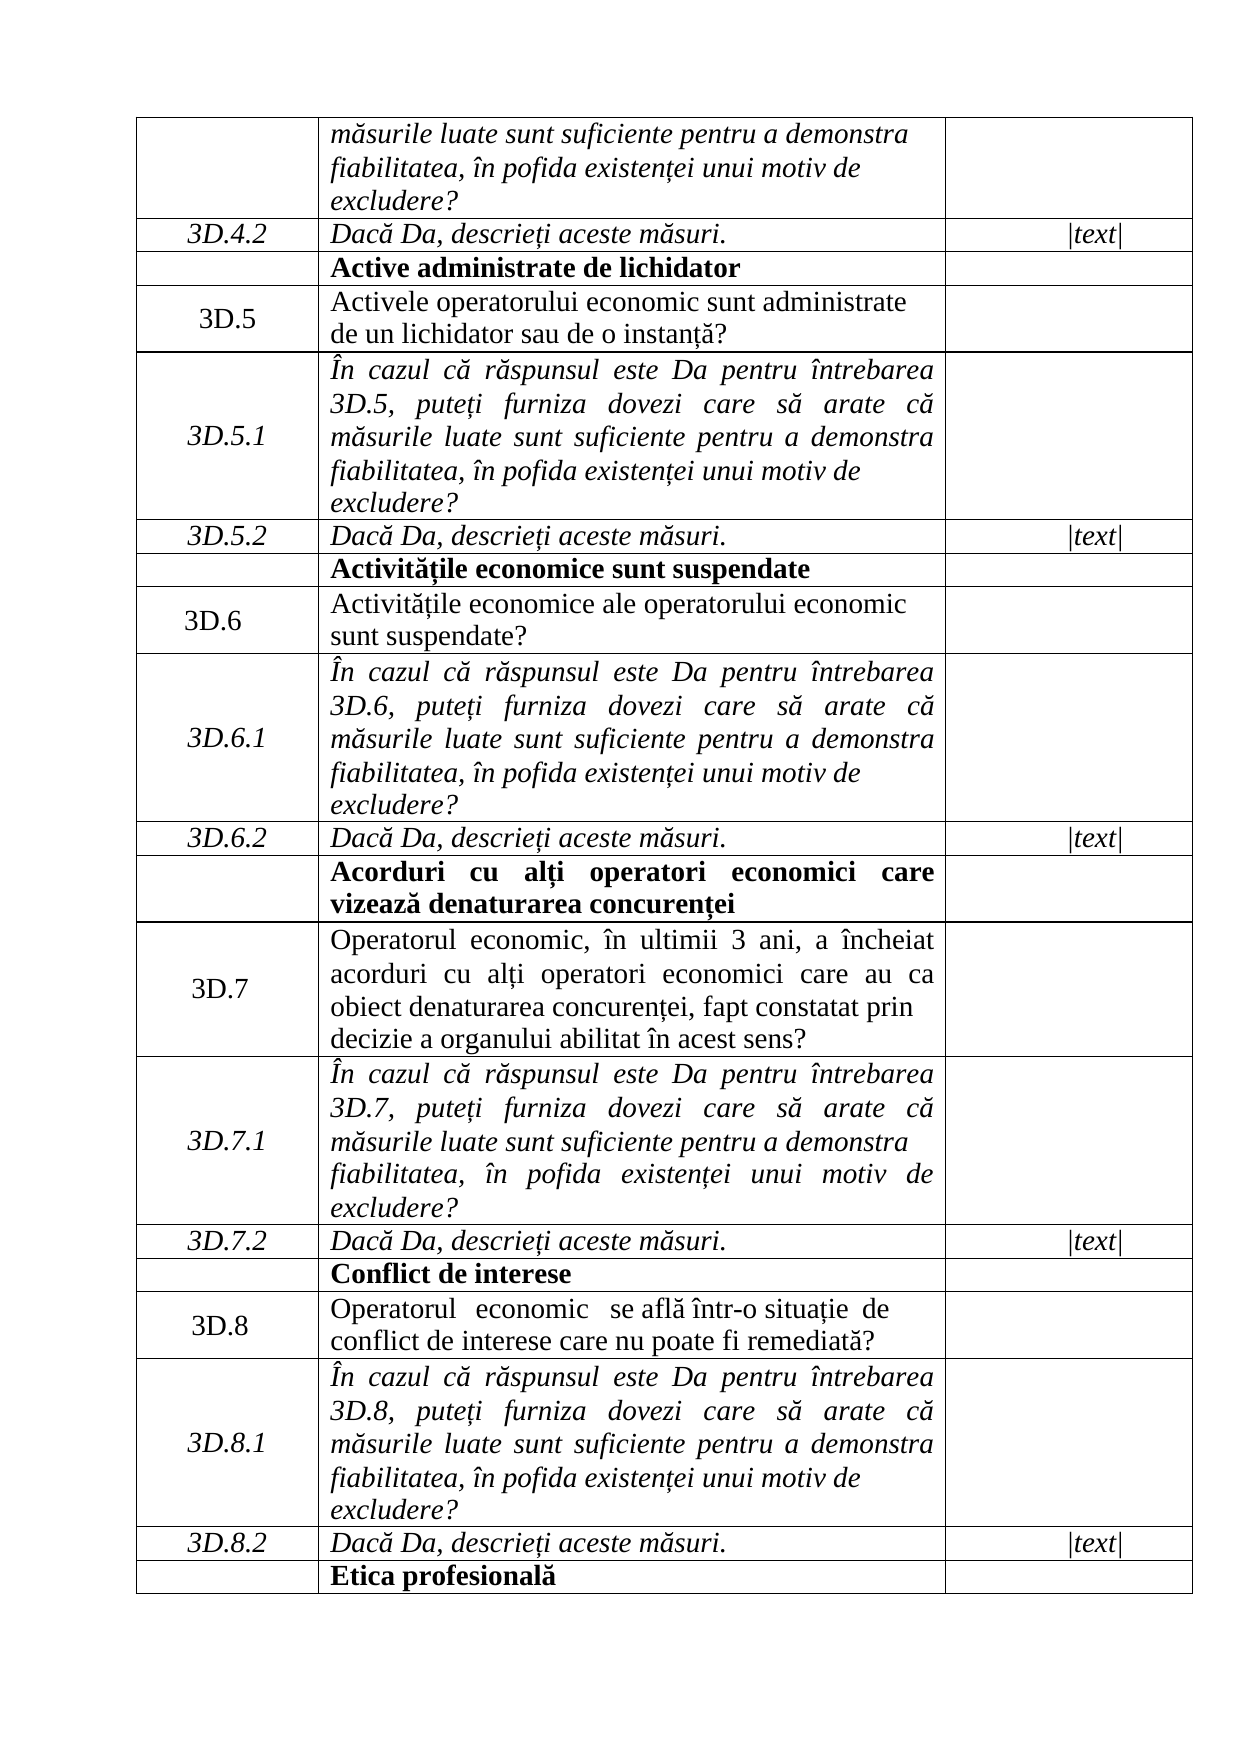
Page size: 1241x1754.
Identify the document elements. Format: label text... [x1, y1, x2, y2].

table_cell [137, 554, 318, 586]
table_cell |text| [946, 822, 1192, 854]
table_cell [946, 286, 1059, 351]
table_cell Dacă Da, descrieți aceste măsuri. [319, 520, 945, 553]
table_cell |text| [946, 1225, 1192, 1258]
table_cell [1059, 923, 1192, 1056]
table_cell [946, 1259, 1192, 1291]
table_cell Activitățile economice sunt suspendate [319, 554, 945, 586]
table_cell |text| [946, 219, 1192, 251]
table_cell Conflict de interese [319, 1259, 945, 1291]
table_cell 3D.8 [137, 1292, 318, 1358]
table_cell 3D.8.2 [137, 1527, 318, 1559]
table_cell 3D.5.2 [137, 520, 318, 553]
table_cell [137, 1561, 318, 1593]
table_cell În cazul că răspunsul este Da pentru întrebarea 3D.6, puteți furniza dovezi care să arate că măsurile luate sunt suficiente pentru a demonstra fiabilitatea, în pofida existenței unui motiv de excludere? [319, 654, 945, 821]
table_cell |text| [946, 520, 1192, 553]
table_cell [946, 587, 1059, 653]
table_cell [1059, 654, 1192, 821]
table_cell 3D.6.2 [137, 822, 318, 854]
table_cell Activitățile economice ale operatorului economic sunt suspendate? [319, 587, 945, 653]
table_cell În cazul că răspunsul este Da pentru întrebarea 3D.8, puteți furniza dovezi care să arate că măsurile luate sunt suficiente pentru a demonstra fiabilitatea, în pofida existenței unui motiv de excludere? [319, 1359, 945, 1526]
table_cell Dacă Da, descrieți aceste măsuri. [319, 219, 945, 251]
table_cell 3D.8.1 [137, 1359, 318, 1526]
table_cell 3D.5.1 [137, 353, 318, 519]
table_cell [137, 1259, 318, 1291]
table_cell 3D.7.2 [137, 1225, 318, 1258]
table_cell Dacă Da, descrieți aceste măsuri. [319, 1527, 945, 1559]
table_cell 3D.7.1 [137, 1057, 318, 1224]
table_cell În cazul că răspunsul este Da pentru întrebarea 3D.7, puteți furniza dovezi care să arate că măsurile luate sunt suficiente pentru a demonstra fiabilitatea, în pofida existenței unui motiv de excludere? [319, 1057, 945, 1224]
table_cell [1059, 353, 1192, 519]
table_cell [1059, 1292, 1192, 1358]
table_header [137, 118, 318, 218]
table_cell [1059, 587, 1192, 653]
table_cell |text| [946, 1527, 1192, 1559]
table_cell [946, 353, 1059, 519]
table_cell Operatorul economic se află într-o situație de conflict de interese care nu poate fi remediată? [319, 1292, 945, 1358]
table_cell 3D.6.1 [137, 654, 318, 821]
table_cell 3D.7 [137, 923, 318, 1056]
table_cell [946, 1561, 1192, 1593]
table_cell [946, 252, 1192, 284]
table_cell 3D.5 [137, 286, 318, 351]
table_cell Active administrate de lichidator [319, 252, 945, 284]
table_cell [137, 856, 318, 921]
table_cell Operatorul economic, în ultimii 3 ani, a încheiat acorduri cu alți operatori economici care au ca obiect denaturarea concurenței, fapt constatat prin decizie a organului abilitat în acest sens? [319, 923, 945, 1056]
table_cell [946, 856, 1192, 921]
table_cell [1059, 286, 1192, 351]
table_cell [137, 252, 318, 284]
table_cell [1059, 1359, 1192, 1526]
table_cell 3D.6 [137, 587, 318, 653]
table_cell Dacă Da, descrieți aceste măsuri. [319, 1225, 945, 1258]
table_cell Dacă Da, descrieți aceste măsuri. [319, 822, 945, 854]
table_cell [946, 1057, 1059, 1224]
table_header [946, 118, 1192, 218]
table_header măsurile luate sunt suficiente pentru a demonstra fiabilitatea, în pofida existenței unui motiv de excludere? [319, 118, 945, 218]
table_cell [1059, 1057, 1192, 1224]
table_cell [946, 1292, 1059, 1358]
table_cell [946, 554, 1192, 586]
table_cell [946, 923, 1059, 1056]
table_cell În cazul că răspunsul este Da pentru întrebarea 3D.5, puteți furniza dovezi care să arate că măsurile luate sunt suficiente pentru a demonstra fiabilitatea, în pofida existenței unui motiv de excludere? [319, 353, 945, 519]
table_cell Etica profesională [319, 1561, 945, 1593]
table_cell Acorduri cu alți operatori economici care vizează denaturarea concurenței [319, 856, 945, 921]
table_cell [946, 654, 1059, 821]
table_cell Activele operatorului economic sunt administrate de un lichidator sau de o instanță? [319, 286, 945, 351]
table_cell [946, 1359, 1059, 1526]
table_cell 3D.4.2 [137, 219, 318, 251]
